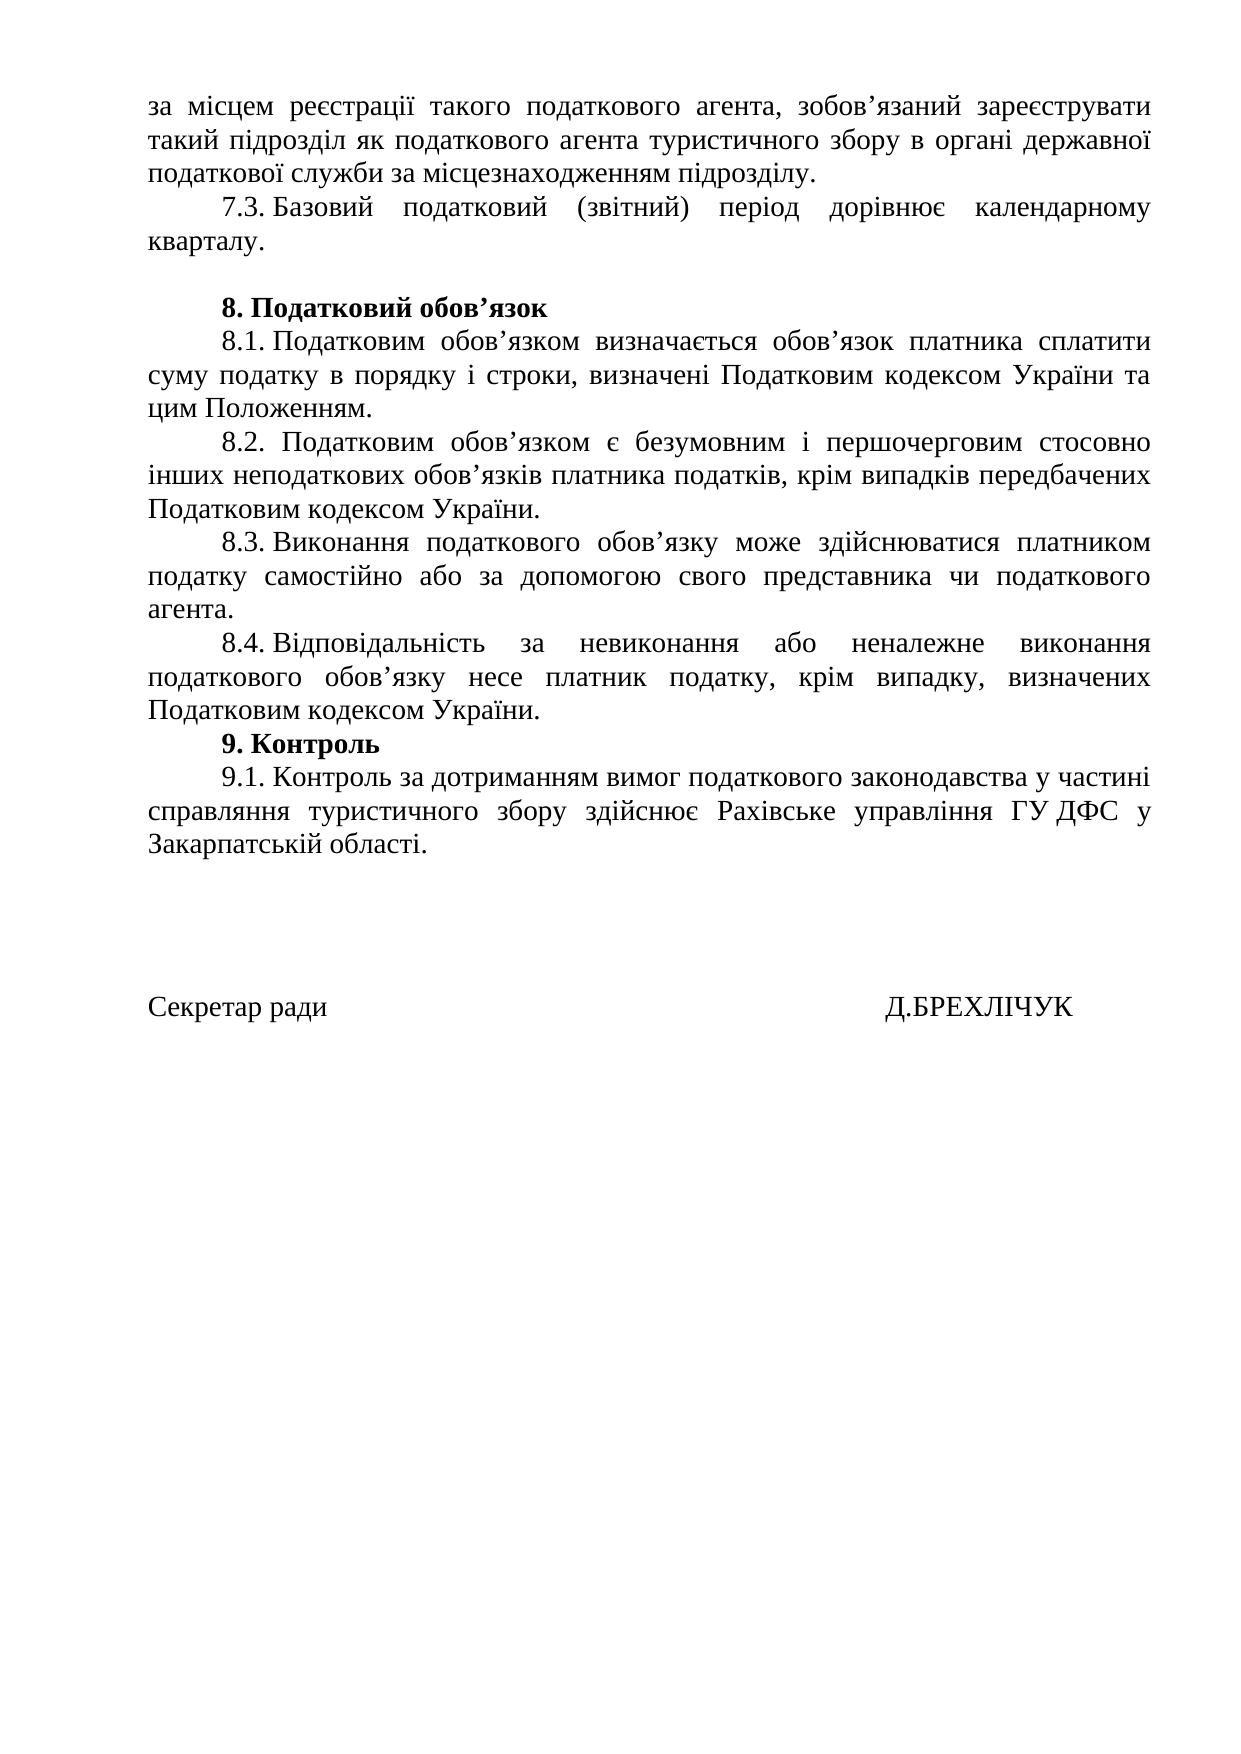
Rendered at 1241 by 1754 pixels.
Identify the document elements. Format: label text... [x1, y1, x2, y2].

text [148, 88, 1152, 189]
text 8.4. Відповідальність за невиконання або неналежне виконання податкового обов’язку несе платник податку, крім випадку, визначених Податковим кодексом України. [148, 625, 1152, 726]
text 8.3. Виконання податкового обов’язку може здійснюватися платником податку самостійно або за допомогою свого представника чи податкового агента. [148, 524, 1152, 625]
text 9. Контроль [148, 726, 1152, 759]
text 8.1. Податковим обов’язком визначається обов’язок платника сплатити суму податку в порядку і строки, визначені Податковим кодексом України та цим Положенням. [148, 323, 1152, 424]
text 9.1. Контроль за дотриманням вимог податкового законодавства у частині справляння туристичного збору здійснює Рахівське управління ГУ ДФС у Закарпатській області. [148, 759, 1152, 860]
text Секретар ради Д.БРЕХЛІЧУК [148, 989, 1152, 1022]
text 8. Податковий обов’язок [148, 290, 1152, 323]
text 8.2. Податковим обов’язком є безумовним і першочерговим стосовно інших неподаткових обов’язків платника податків, крім випадків передбачених Податковим кодексом України. [148, 424, 1152, 524]
text 7.3. Базовий податковий (звітний) період дорівнює календарному кварталу. [148, 189, 1152, 256]
